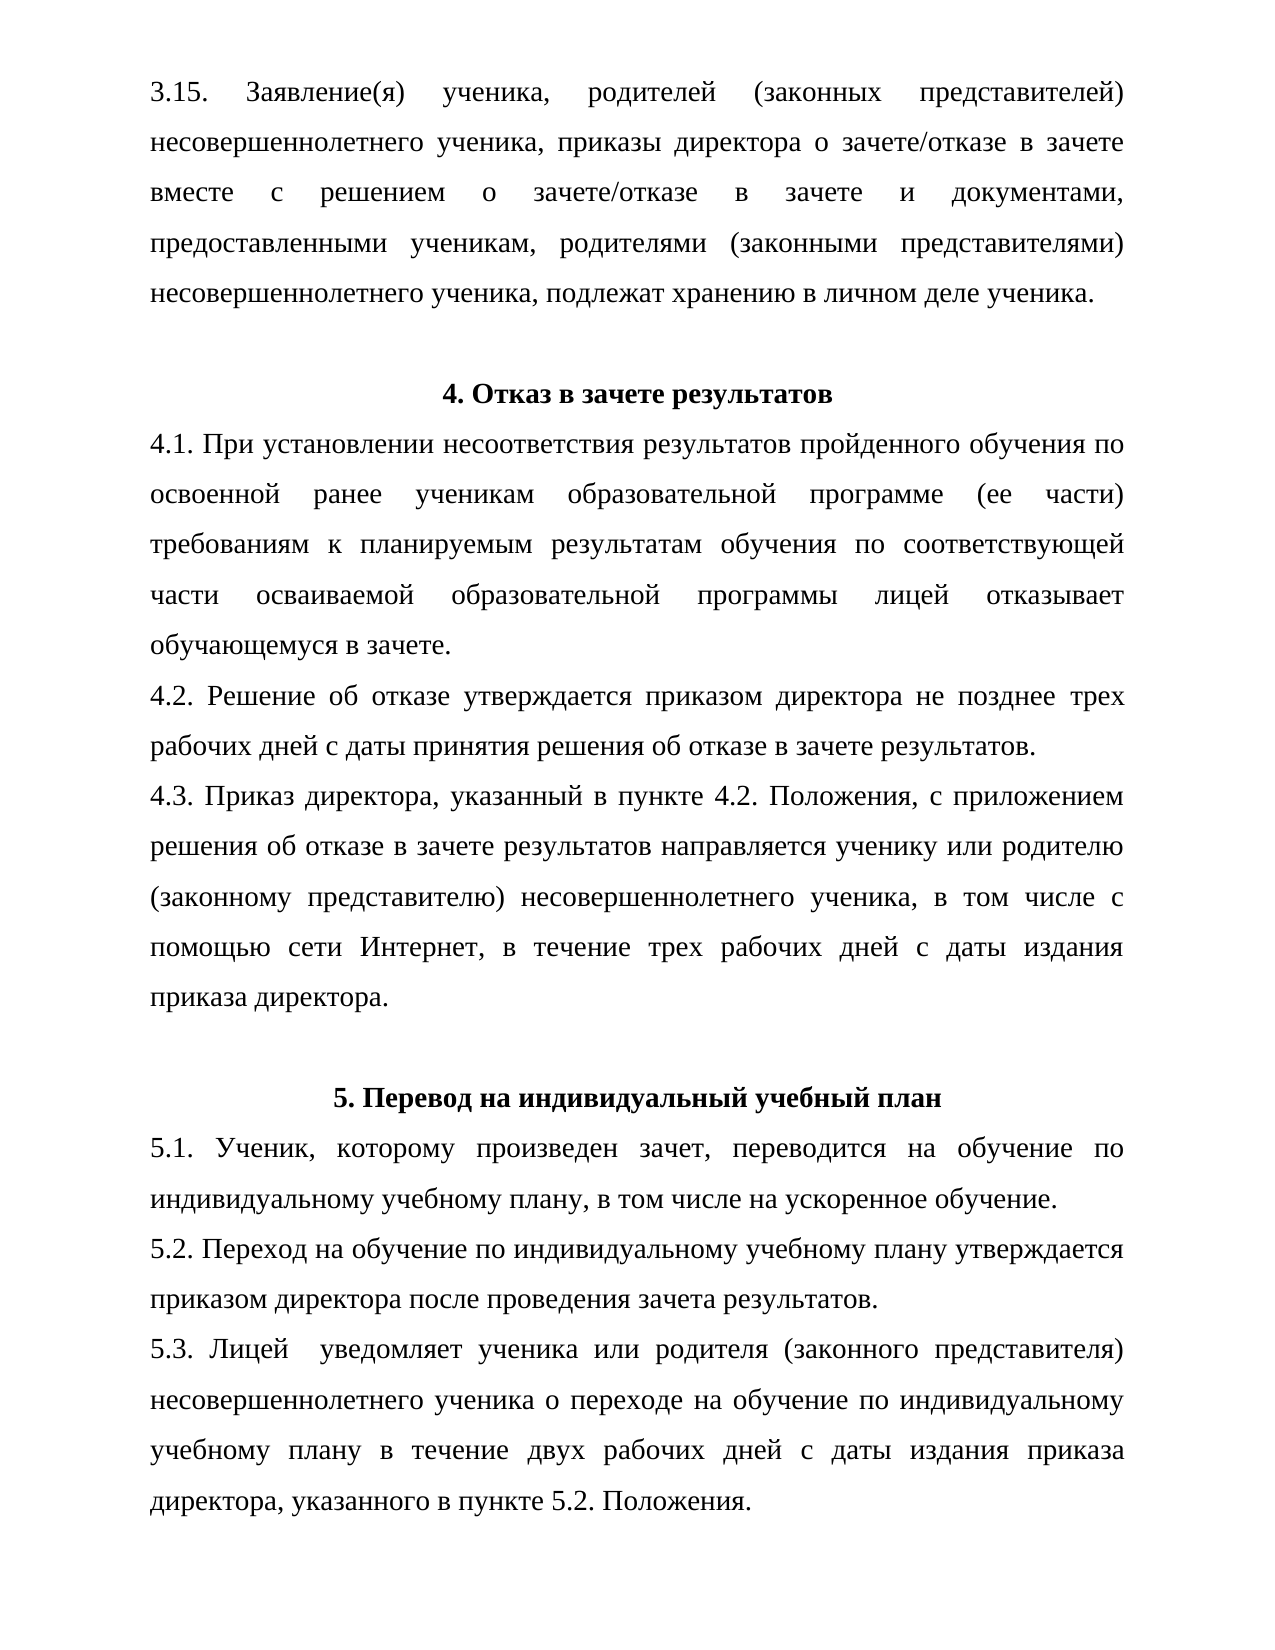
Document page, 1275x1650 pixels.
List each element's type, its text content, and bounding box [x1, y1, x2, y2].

text 5.3. Лицей уведомляет ученика или родителя (законного представителя) несовершеннолетнего ученика о переходе на обучение по индивидуальному учебному плану в течение двух рабочих дней с даты издания приказа директора, указанного в пункте 5.2. Положения. [150, 1332, 1125, 1516]
text 5.2. Переход на обучение по индивидуальному учебному плану утверждается приказом директора после проведения зачета результатов. [150, 1231, 1125, 1315]
text 4. Отказ в зачете результатов [150, 376, 1125, 409]
text 4.3. Приказ директора, указанный в пункте 4.2. Положения, с приложением решения об отказе в зачете результатов направляется ученику или родителю (законному представителю) несовершеннолетнего ученика, в том числе с помощью сети Интернет, в течение трех рабочих дней с даты издания приказа директора. [150, 778, 1125, 1013]
text 4.1. При установлении несоответствия результатов пройденного обучения по освоенной ранее ученикам образовательной программе (ее части) требованиям к планируемым результатам обучения по соответствующей части осваиваемой образовательной программы лицей отказывает обучающемуся в зачете. [150, 426, 1125, 661]
text 5. Перевод на индивидуальный учебный план [150, 1080, 1125, 1114]
text 3.15. Заявление(я) ученика, родителей (законных представителей) несовершеннолетнего ученика, приказы директора о зачете/отказе в зачете вместе с решением о зачете/отказе в зачете и документами, предоставленными ученикам, родителями (законными представителями) несовершеннолетнего ученика, подлежат хранению в личном деле ученика. [150, 74, 1125, 309]
text 5.1. Ученик, которому произведен зачет, переводится на обучение по индивидуальному учебному плану, в том числе на ускоренное обучение. [150, 1130, 1125, 1214]
text 4.2. Решение об отказе утверждается приказом директора не позднее трех рабочих дней с даты принятия решения об отказе в зачете результатов. [150, 678, 1125, 761]
